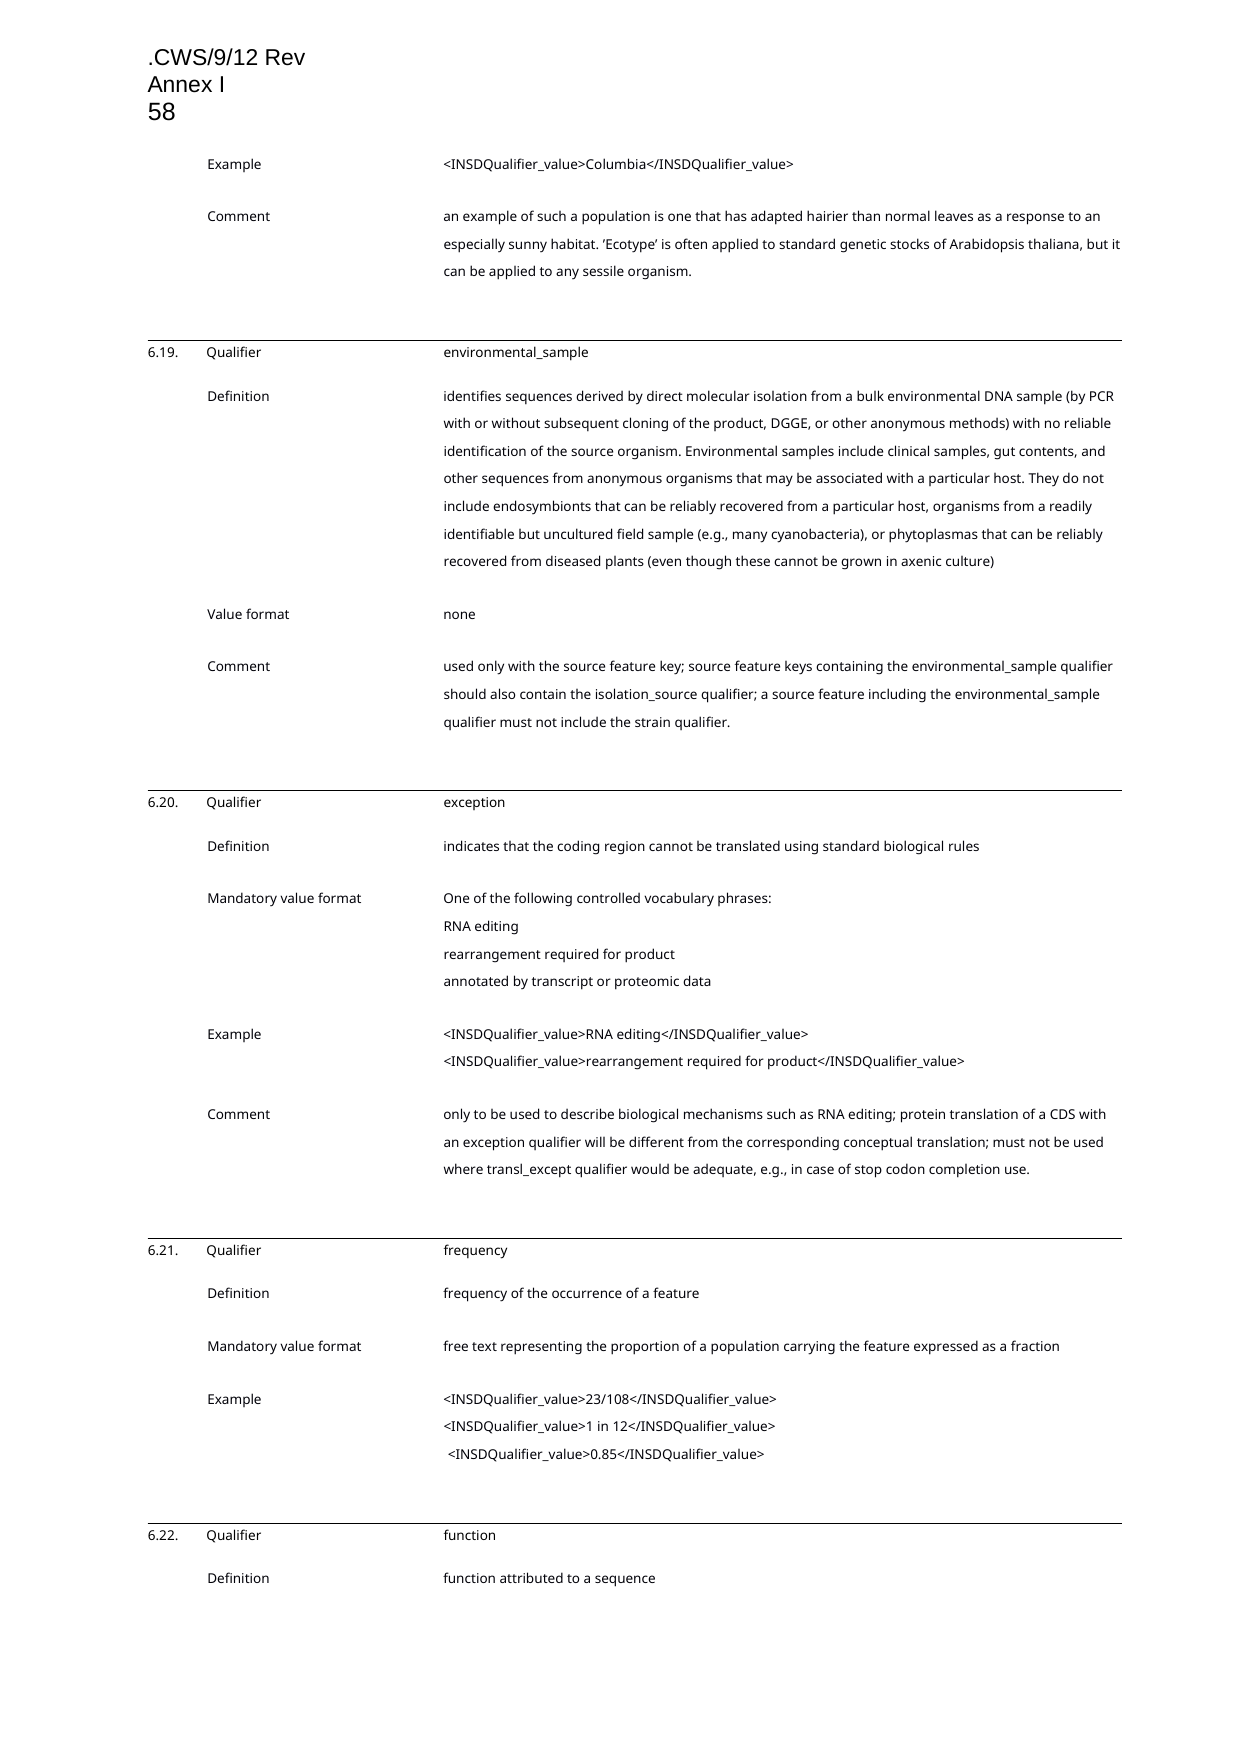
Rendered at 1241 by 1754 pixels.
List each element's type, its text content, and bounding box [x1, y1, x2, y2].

text Definition indicates that the coding region cannot be translated using standard biological rules [207, 837, 1122, 855]
text <INSDQualifier_value>0.85</INSDQualifier_value> [432, 1445, 1122, 1463]
text Mandatory value format free text representing the proportion of a population carrying the feature expressed as a fraction [207, 1337, 1122, 1355]
text Example <INSDQualifier_value>23/108</INSDQualifier_value> [207, 1389, 1122, 1408]
text Example <INSDQualifier_value>Columbia</INSDQualifier_value> [207, 154, 1122, 173]
text Qualifier exception [148, 791, 1122, 812]
text Qualifier environmental_sample [148, 341, 1122, 362]
text Definition frequency of the occurrence of a feature [207, 1284, 1122, 1303]
text Value format none [207, 605, 1122, 623]
text Comment only to be used to describe biological mechanisms such as RNA editing; protein translation of a CDS with an exception qualifier will be different from the corresponding conceptual translation; must not be used where transl_except qualifier would be adequate, e.g., in case of stop codon completion use. [207, 1105, 1122, 1179]
text Comment an example of such a population is one that has adapted hairier than normal leaves as a response to an especially sunny habitat. ’Ecotype’ is often applied to standard genetic stocks of Arabidopsis thaliana, but it can be applied to any sessile organism. [207, 207, 1122, 281]
text Example <INSDQualifier_value>RNA editing</INSDQualifier_value> [207, 1025, 1122, 1043]
text <INSDQualifier_value>rearrangement required for product</INSDQualifier_value> [443, 1052, 1122, 1071]
text Qualifier function [148, 1524, 1122, 1544]
text <INSDQualifier_value>1 in 12</INSDQualifier_value> [443, 1417, 1122, 1436]
text Mandatory value format One of the following controlled vocabulary phrases: [207, 889, 1122, 908]
text annotated by transcript or proteomic data [443, 972, 1122, 991]
text Qualifier frequency [148, 1239, 1122, 1259]
text rearrangement required for product [443, 944, 1122, 963]
text Definition identifies sequences derived by direct molecular isolation from a bulk environmental DNA sample (by PCR with or without subsequent cloning of the product, DGGE, or other anonymous methods) with no reliable identification of the source organism. Environmental samples include clinical samples, gut contents, and other sequences from anonymous organisms that may be associated with a particular host. They do not include endosymbionts that can be reliably recovered from a particular host, organisms from a readily identifiable but uncultured field sample (e.g., many cyanobacteria), or phytoplasmas that can be reliably recovered from diseased plants (even though these cannot be grown in axenic culture) [207, 387, 1122, 571]
text Definition function attributed to a sequence [207, 1569, 1122, 1587]
text Comment used only with the source feature key; source feature keys containing the environmental_sample qualifier should also contain the isolation_source qualifier; a source feature including the environmental_sample qualifier must not include the strain qualifier. [207, 657, 1122, 731]
text RNA editing [443, 917, 1122, 935]
